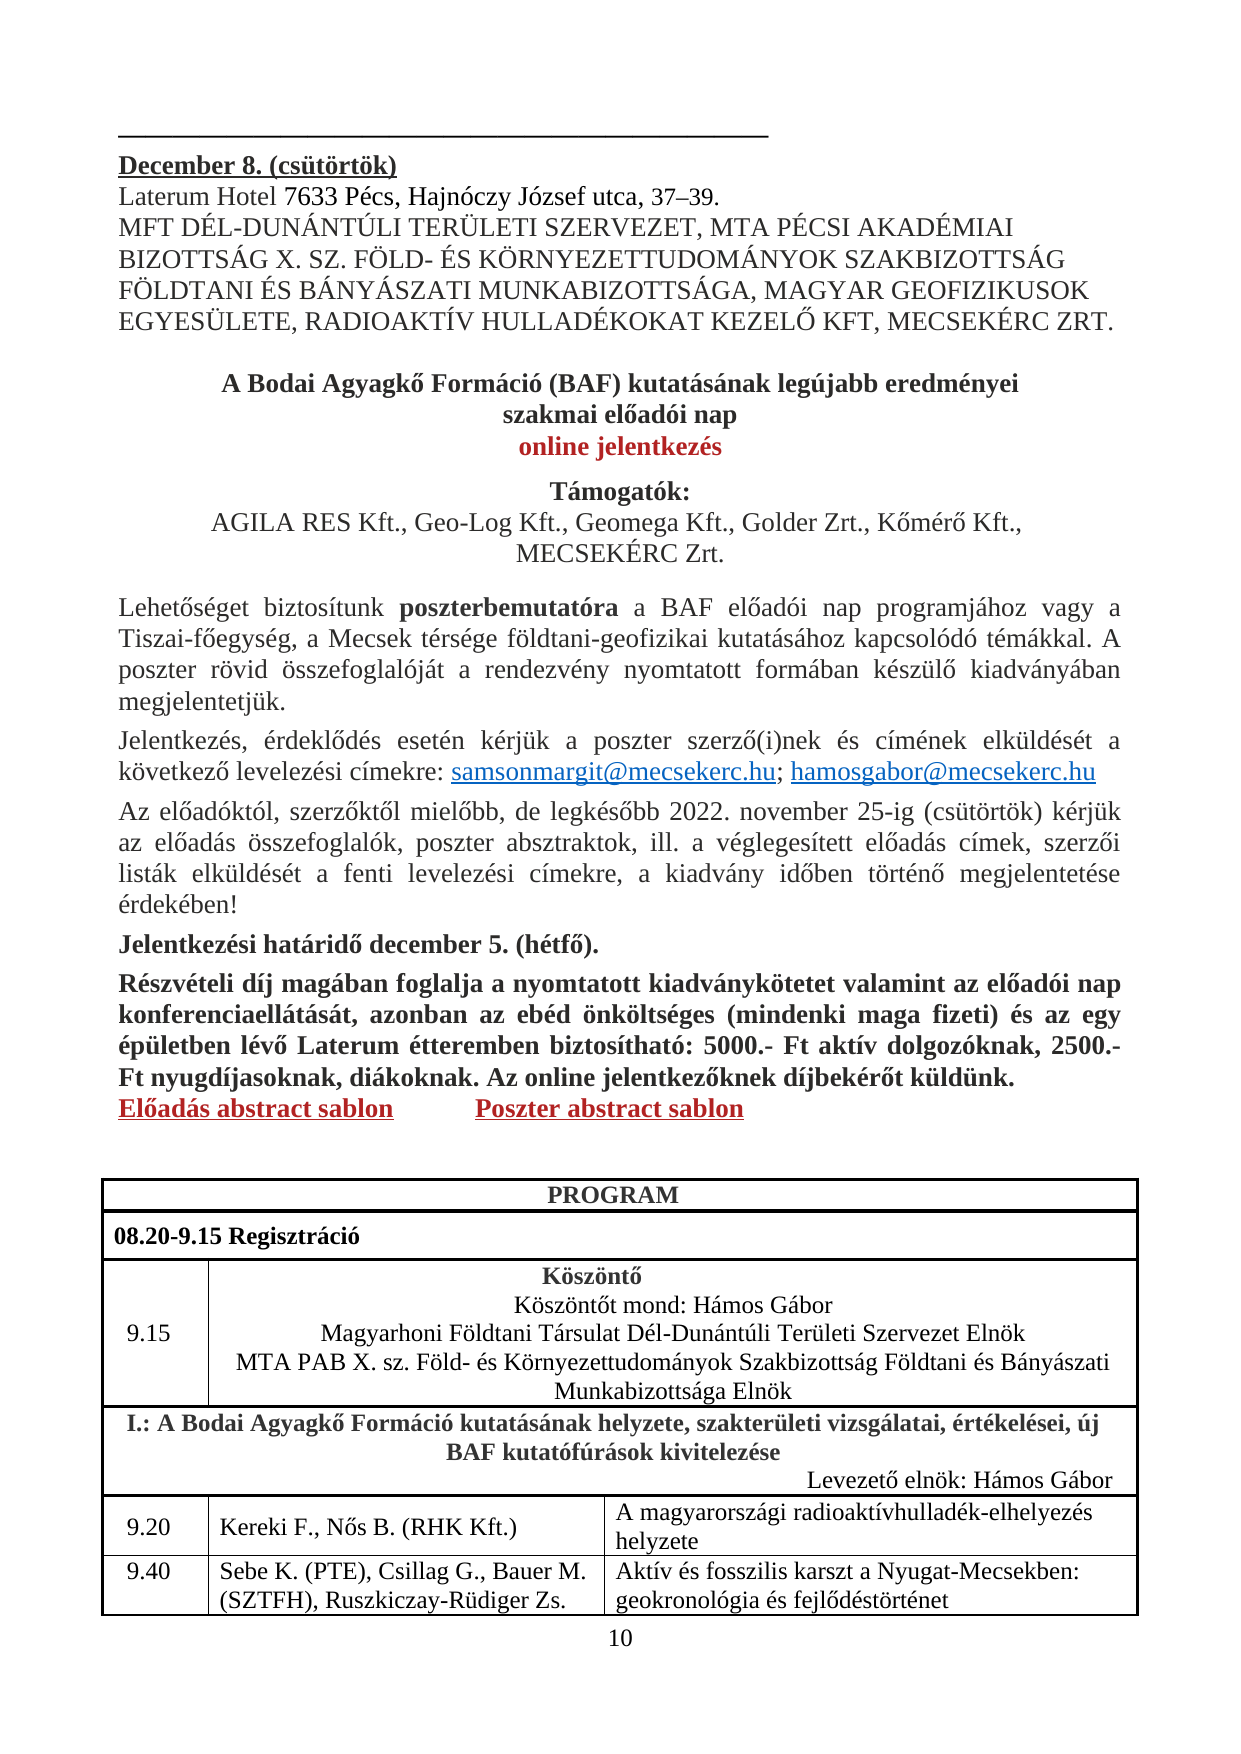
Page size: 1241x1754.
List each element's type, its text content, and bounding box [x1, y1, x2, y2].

text Támogatók: [118, 475, 1122, 506]
text A Bodai Agyagkő Formáció (BAF) kutatásának legújabb eredményei szakmai előadói nap [118, 367, 1122, 429]
text December 8. (csütörtök) Laterum Hotel 7633 Pécs, Hajnóczy József utca, 37–39. MFT DÉL-DUNÁNTÚLI TERÜLETI SZERVEZET, MTA PÉCSI AKADÉMIAI BIZOTTSÁG X. SZ. FÖLD- ÉS KÖRNYEZETTUDOMÁNYOK SZAKBIZOTTSÁG FÖLDTANI ÉS BÁNYÁSZATI MUNKABIZOTTSÁGA, MAGYAR GEOFIZIKUSOK EGYESÜLETE, RADIOAKTÍV HULLADÉKOKAT KEZELŐ KFT, MECSEKÉRC ZRT. [118, 149, 1122, 336]
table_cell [605, 1556, 1136, 1614]
text Az előadóktól, szerzőktől mielőbb, de legkésőbb 2022. november 25-ig (csütörtök) kérjük az előadás összefoglalók, poszter absztraktok, ill. a véglegesített előadás címek, szerzői listák elküldését a fenti levelezési címekre, a kiadvány időben történő megjelentetése érdekében! [118, 795, 1122, 919]
table_cell Köszöntő Köszöntőt mond: Hámos Gábor Magyarhoni Földtani Társulat Dél-Dunántúli Területi Szervezet Elnök MTA PAB X. sz. Föld- és Környezettudományok Szakbizottság Földtani és Bányászati Munkabizottsága Elnök [209, 1261, 1136, 1405]
table_cell 9.40 [104, 1556, 208, 1614]
table_cell Kereki F., Nős B. (RHK Kft.) [209, 1497, 604, 1555]
text Jelentkezés, érdeklődés esetén kérjük a poszter szerző(i)nek és címének elküldését a következő levelezési címekre: samsonmargit@mecsekerc.hu; hamosgabor@mecsekerc.hu [118, 724, 1122, 786]
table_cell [209, 1556, 604, 1614]
text Előadás abstract sablon Poszter abstract sablon [118, 1092, 1122, 1123]
text Lehetőséget biztosítunk poszterbemutatóra a BAF előadói nap programjához vagy a Tiszai-főegység, a Mecsek térsége földtani-geofizikai kutatásához kapcsolódó témákkal. A poszter rövid összefoglalóját a rendezvény nyomtatott formában készülő kiadványában megjelentetjük. [118, 591, 1122, 716]
table_header PROGRAM [104, 1181, 1136, 1209]
text Jelentkezési határidő december 5. (hétfő). [118, 928, 1122, 959]
table_cell 9.20 [104, 1497, 208, 1555]
table_cell 9.15 [104, 1261, 208, 1405]
text Részvételi díj magában foglalja a nyomtatott kiadványkötetet valamint az előadói nap konferenciaellátását, azonban az ebéd önköltséges (mindenki maga fizeti) és az egy épületben lévő Laterum étteremben biztosítható: 5000.- Ft aktív dolgozóknak, 2500.- Ft nyugdíjasoknak, diákoknak. Az online jelentkezőknek díjbekérőt küldünk. [118, 967, 1122, 1092]
table_cell 08.20-9.15 Regisztráció [104, 1213, 1136, 1258]
table_cell A magyarországi radioaktívhulladék-elhelyezés helyzete [605, 1497, 1136, 1555]
text ———————————————————————— [118, 118, 1122, 149]
text online jelentkezés [118, 429, 1122, 461]
text AGILA RES Kft., Geo-Log Kft., Geomega Kft., Golder Zrt., Kőmérő Kft., MECSEKÉRC Zrt. [118, 506, 1122, 568]
table_cell I.: A Bodai Agyagkő Formáció kutatásának helyzete, szakterületi vizsgálatai, értékelései, új BAF kutatófúrások kivitelezése Levezető elnök: Hámos Gábor [104, 1408, 1136, 1494]
